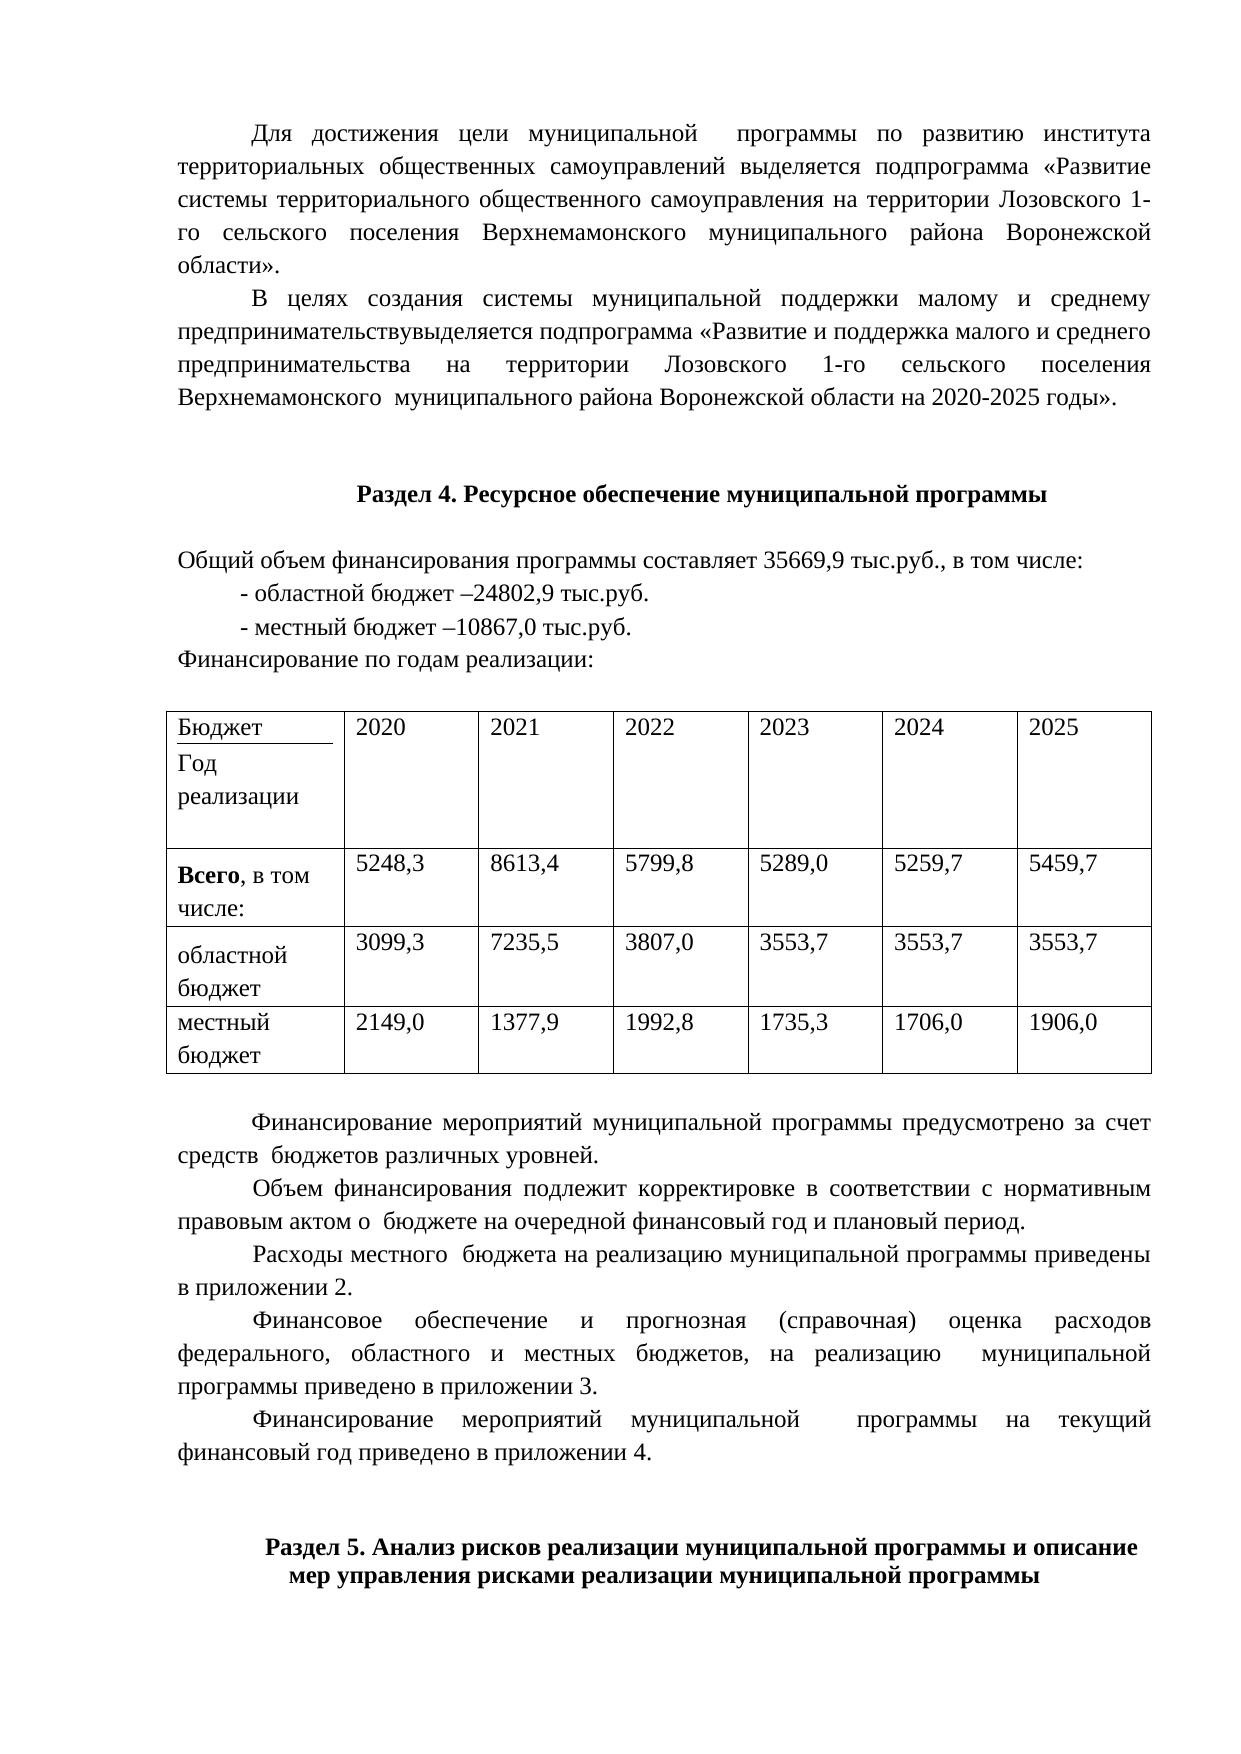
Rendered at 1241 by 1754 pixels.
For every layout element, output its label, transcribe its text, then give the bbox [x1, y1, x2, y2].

table_cell 1992,8 [614, 1007, 748, 1073]
table_cell 3553,7 [1018, 927, 1151, 1006]
text Финансовое обеспечение и прогнозная (справочная) оценка расходов федерального, областного и местных бюджетов, на реализацию муниципальной программы приведено в приложении 3. [177, 1305, 1152, 1399]
text Раздел 5. Анализ рисков реализации муниципальной программы и описание мер управления рисками реализации муниципальной программы [177, 1532, 1152, 1589]
text В целях создания системы муниципальной поддержки малому и среднему предпринимательствувыделяется подпрограмма «Развитие и поддержка малого и среднего предпринимательства на территории Лозовского 1-го сельского поселения Верхнемамонского муниципального района Воронежской области на 2020-2025 годы». [177, 283, 1152, 411]
table_cell 1906,0 [1018, 1007, 1151, 1073]
table_cell 3099,3 [345, 927, 478, 1006]
table_cell Всего, в том числе: [167, 849, 344, 926]
text Расходы местного бюджета на реализацию муниципальной программы приведены в приложении 2. [177, 1239, 1152, 1301]
table_cell 5799,8 [614, 849, 748, 926]
table_cell 1706,0 [883, 1007, 1017, 1073]
text Финансирование мероприятий муниципальной программы на текущий финансовый год приведено в приложении 4. [177, 1404, 1152, 1466]
text Раздел 4. Ресурсное обеспечение муниципальной программы [177, 479, 1152, 508]
table_header 2022 [614, 712, 748, 847]
table_cell областной бюджет [167, 927, 344, 1006]
table_cell 8613,4 [479, 849, 613, 926]
text - местный бюджет –10867,0 тыс.руб. [240, 612, 1152, 640]
table_cell 5459,7 [1018, 849, 1151, 926]
table_cell местный бюджет [167, 1007, 344, 1073]
table_cell 1377,9 [479, 1007, 613, 1073]
table_cell 5248,3 [345, 849, 478, 926]
text Финансирование мероприятий муниципальной программы предусмотрено за счет средств бюджетов различных уровней. [177, 1107, 1152, 1168]
table_header 2024 [883, 712, 1017, 847]
table_header 2025 [1018, 712, 1151, 847]
table_cell 2149,0 [345, 1007, 478, 1073]
text Для достижения цели муниципальной программы по развитию института территориальных общественных самоуправлений выделяется подпрограмма «Развитие системы территориального общественного самоуправления на территории Лозовского 1-го сельского поселения Верхнемамонского муниципального района Воронежской области». [177, 118, 1152, 279]
text Финансирование по годам реализации: [177, 644, 1152, 673]
table_cell 3553,7 [883, 927, 1017, 1006]
table_cell 5289,0 [749, 849, 882, 926]
table_header Бюджет Год реализации [167, 712, 344, 847]
table_cell 5259,7 [883, 849, 1017, 926]
text - областной бюджет –24802,9 тыс.руб. [240, 578, 1152, 607]
table_cell 3553,7 [749, 927, 882, 1006]
table_cell 1735,3 [749, 1007, 882, 1073]
table_header 2020 [345, 712, 478, 847]
table_cell 3807,0 [614, 927, 748, 1006]
text Общий объем финансирования программы составляет 35669,9 тыс.руб., в том числе: [177, 546, 1152, 574]
table_header 2021 [479, 712, 613, 847]
text Объем финансирования подлежит корректировке в соответствии с нормативным правовым актом о бюджете на очередной финансовый год и плановый период. [177, 1173, 1152, 1234]
table_cell 7235,5 [479, 927, 613, 1006]
table_header 2023 [749, 712, 882, 847]
